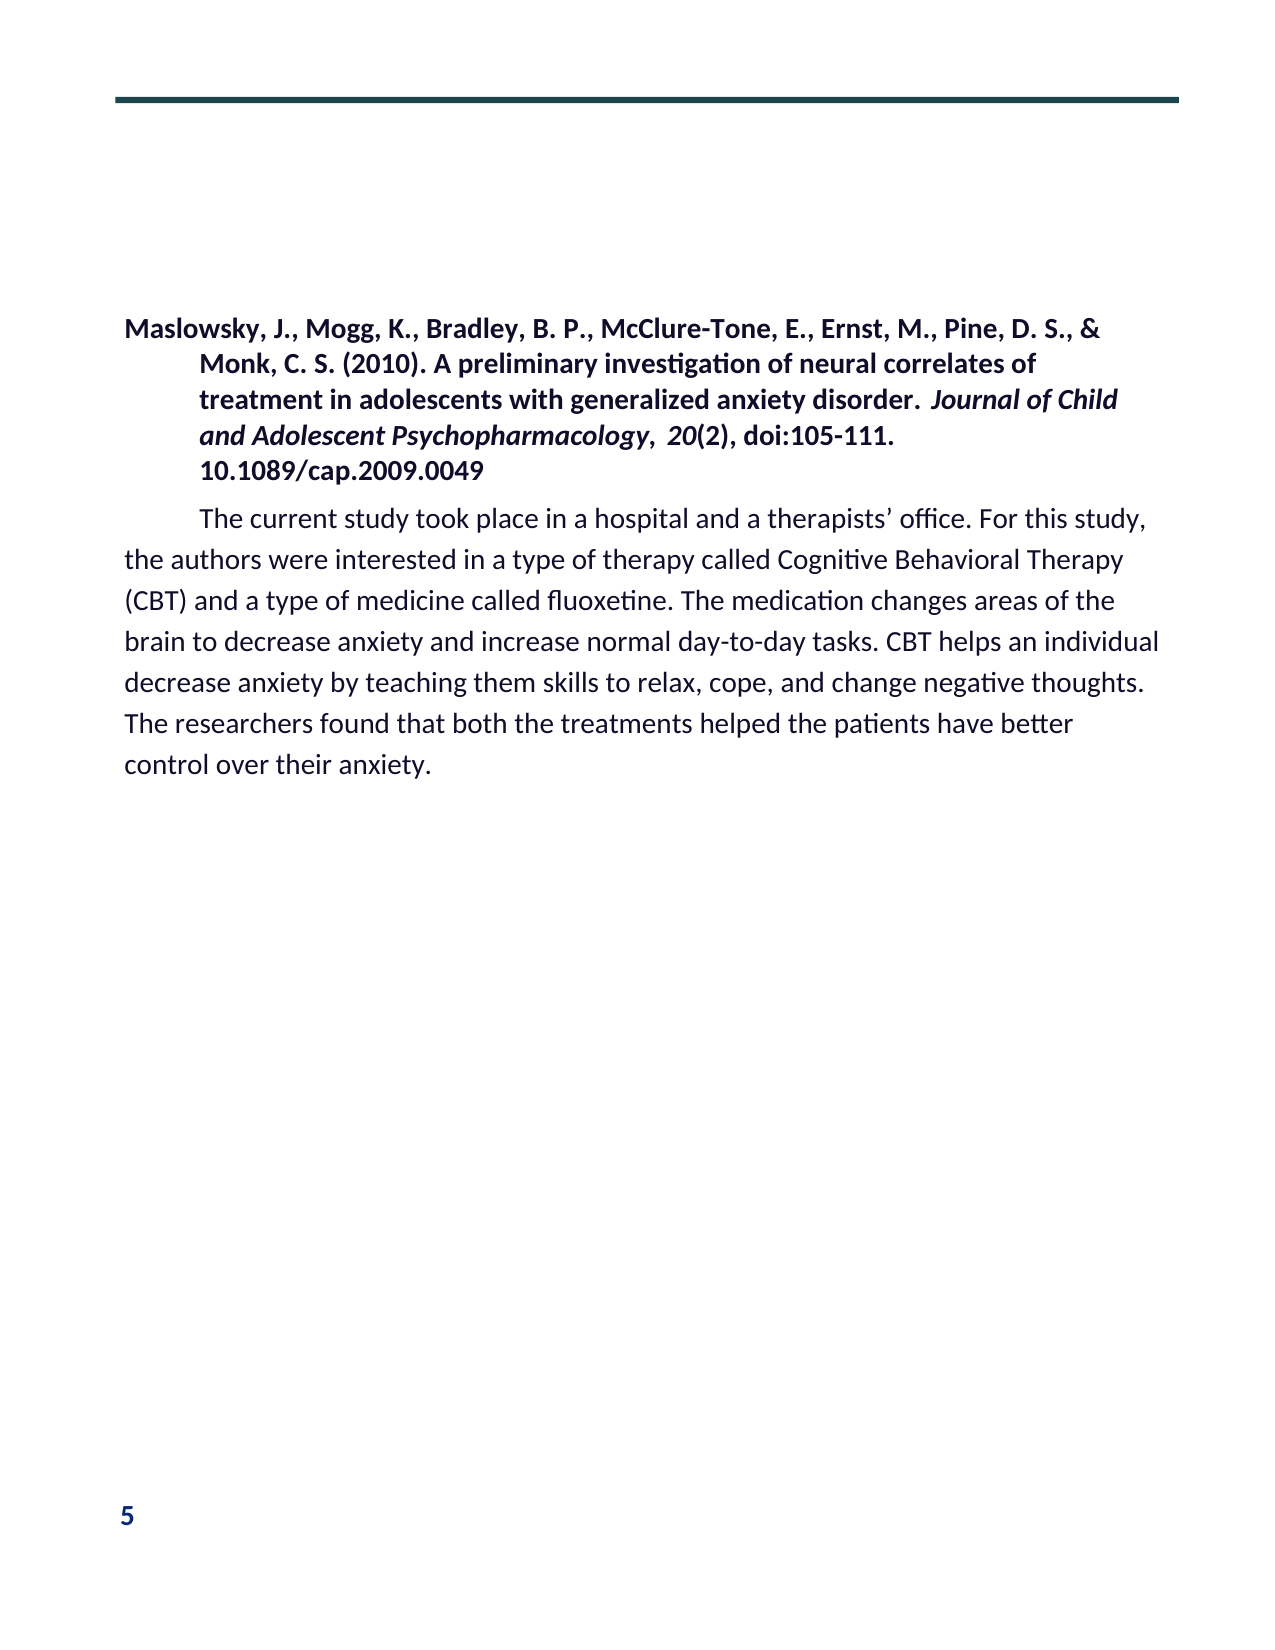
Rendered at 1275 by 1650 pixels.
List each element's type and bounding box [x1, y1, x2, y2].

table_header [124, 123, 1166, 1466]
